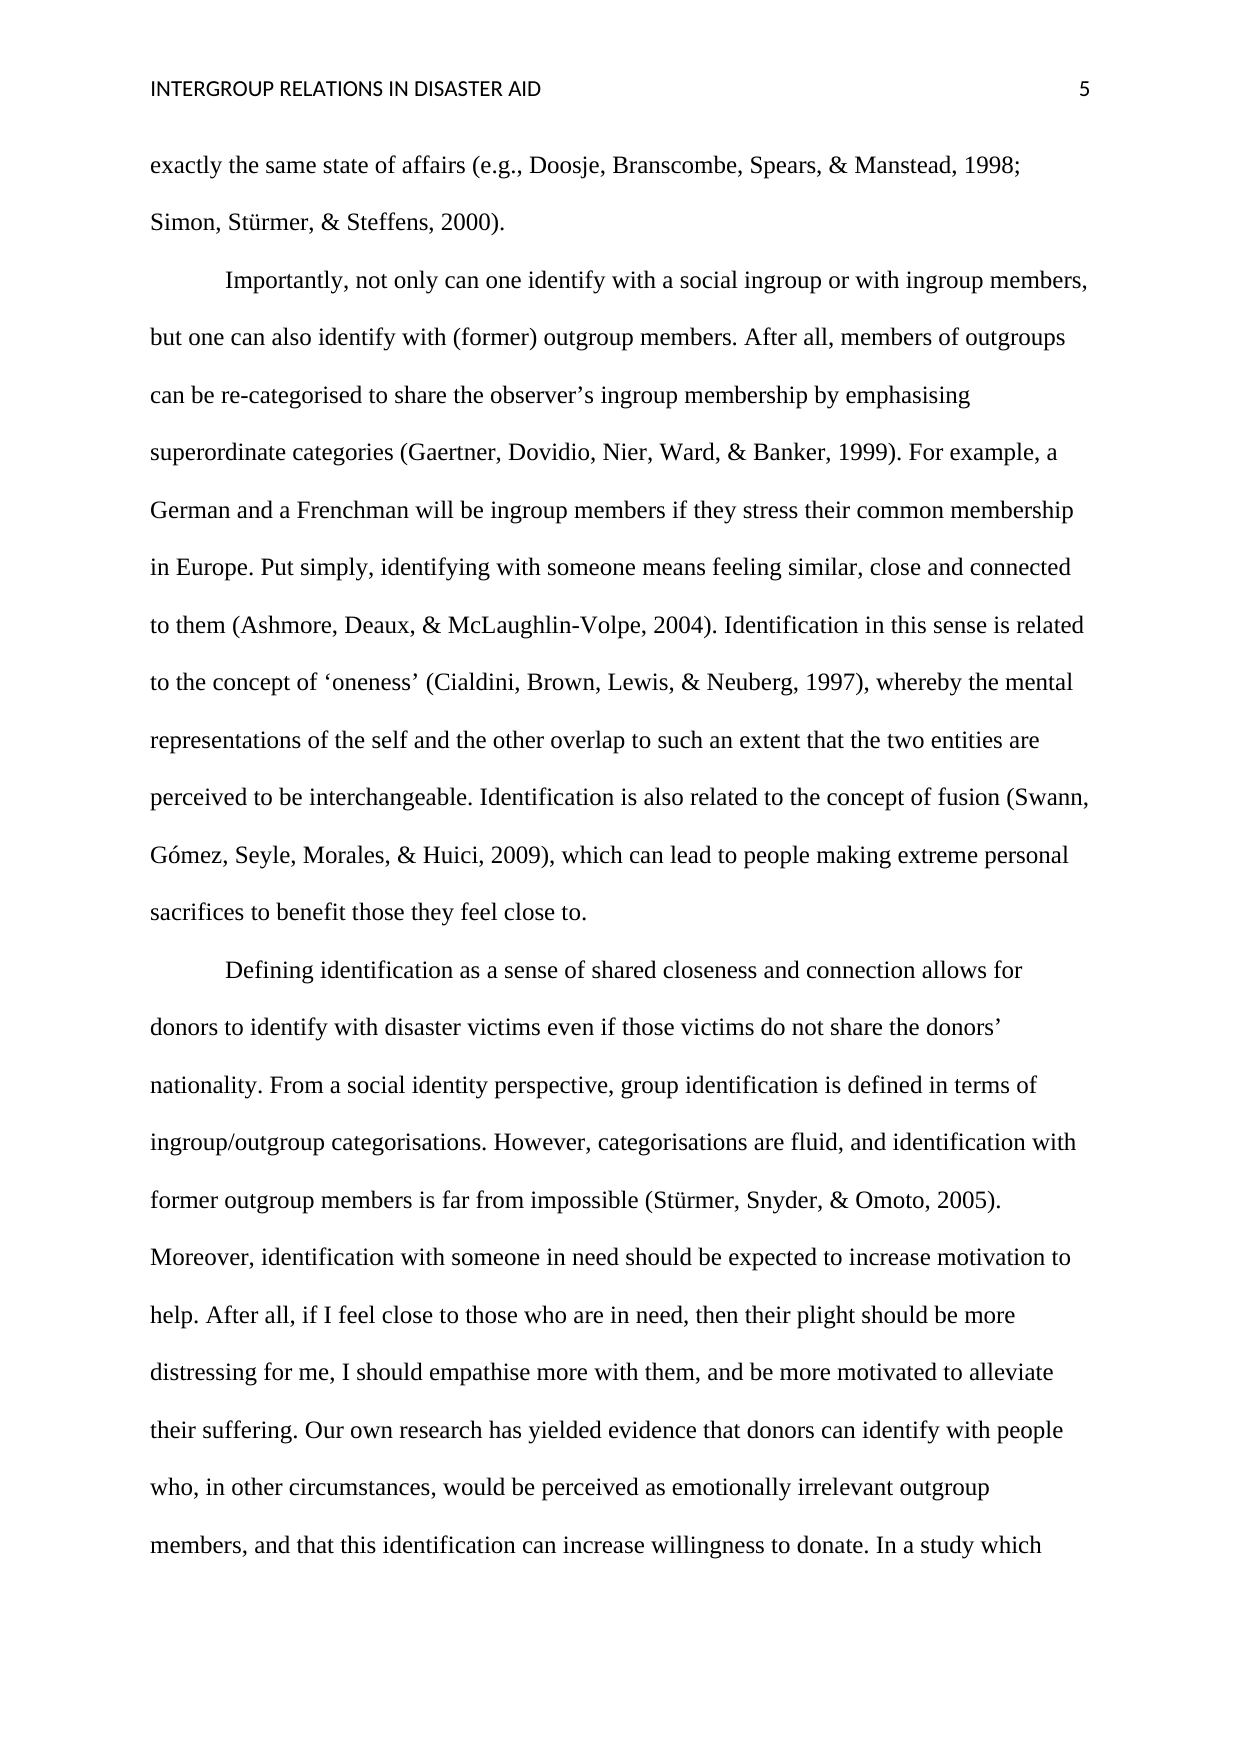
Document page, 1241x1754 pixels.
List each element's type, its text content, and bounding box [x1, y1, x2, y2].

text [150, 150, 1090, 236]
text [150, 955, 1090, 1559]
text Importantly, not only can one identify with a social ingroup or with ingroup members, but one can also identify with (former) outgroup members. After all, members of outgroups can be re-categorised to share the observer’s ingroup membership by emphasising superordinate categories (Gaertner, Dovidio, Nier, Ward, & Banker, 1999). For example, a German and a Frenchman will be ingroup members if they stress their common membership in Europe. Put simply, identifying with someone means feeling similar, close and connected to them (Ashmore, Deaux, & McLaughlin-Volpe, 2004). Identification in this sense is related to the concept of ‘oneness’ (Cialdini, Brown, Lewis, & Neuberg, 1997), whereby the mental representations of the self and the other overlap to such an extent that the two entities are perceived to be interchangeable. Identification is also related to the concept of fusion (Swann, Gómez, Seyle, Morales, & Huici, 2009), which can lead to people making extreme personal sacrifices to benefit those they feel close to. [150, 265, 1090, 926]
